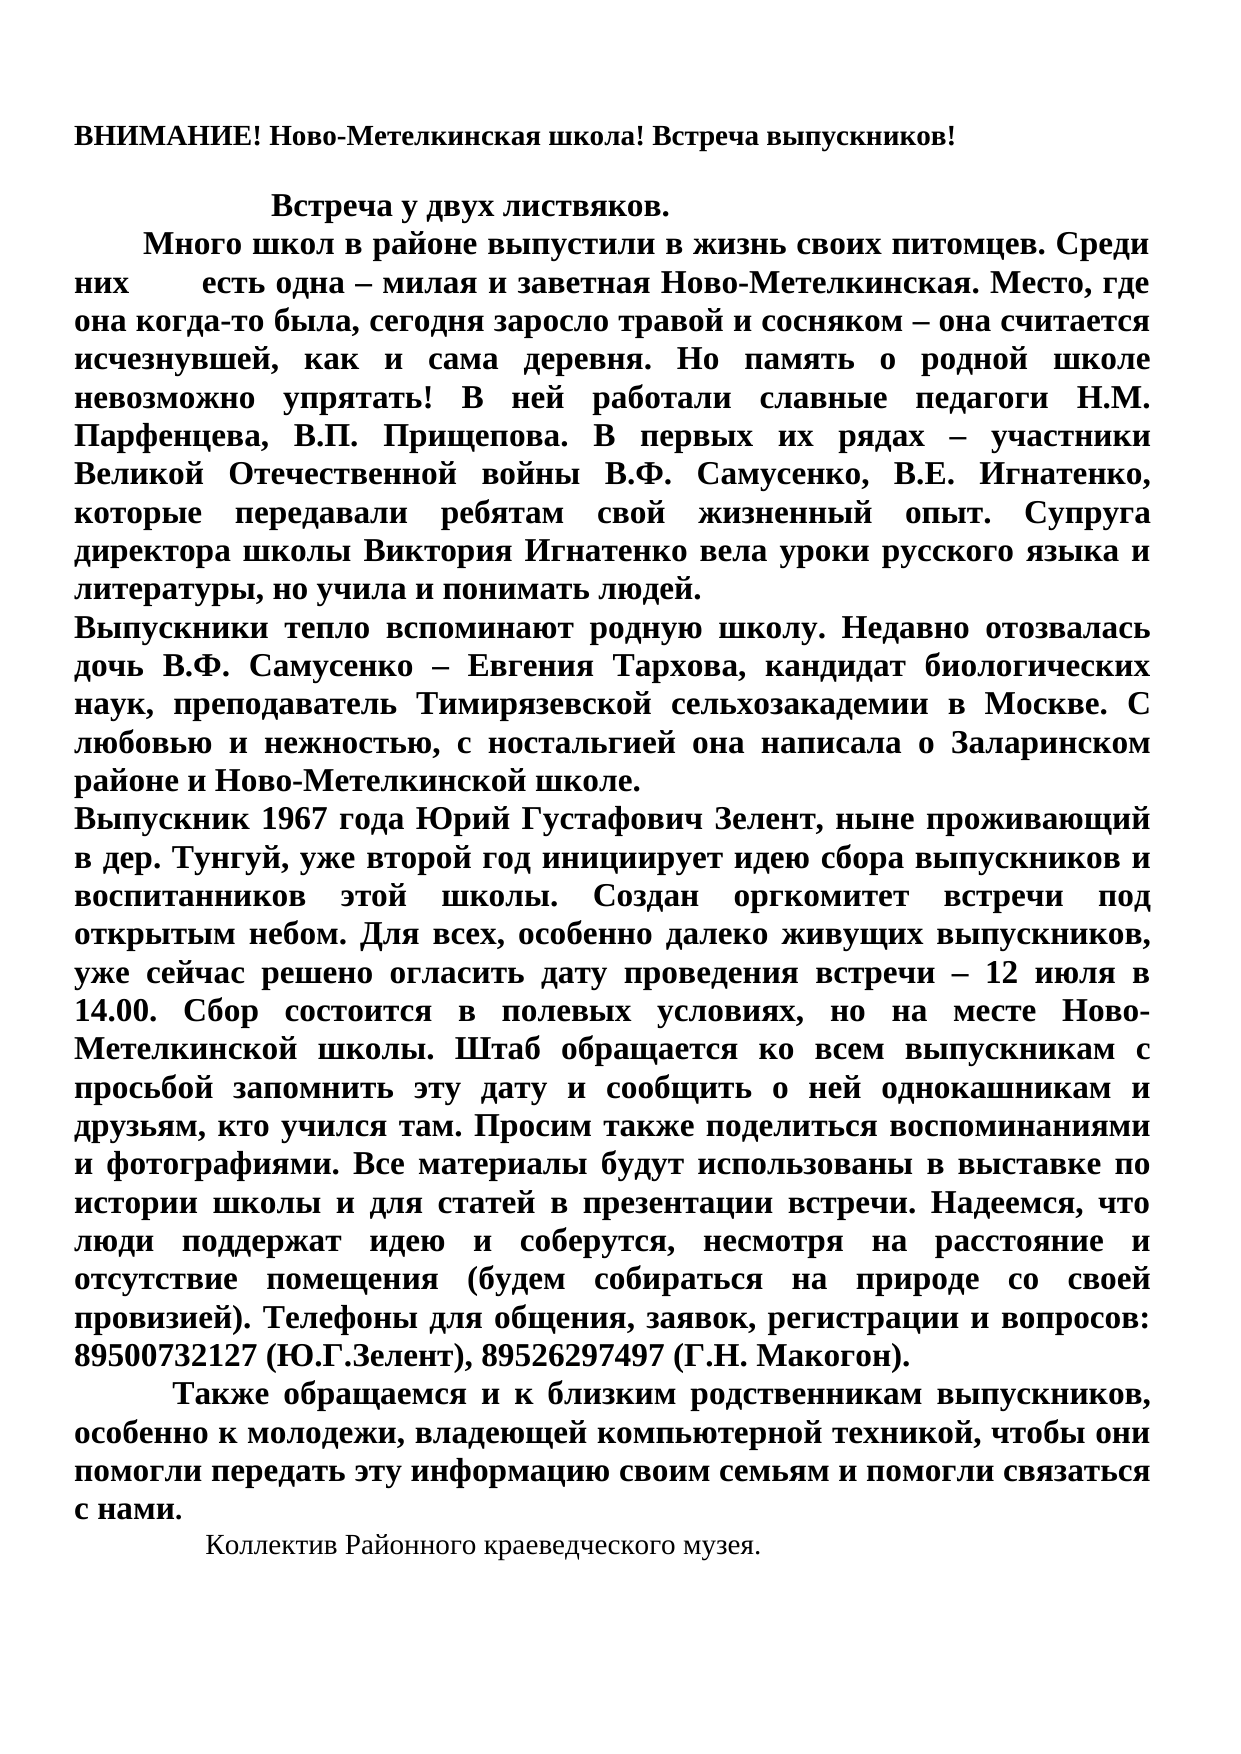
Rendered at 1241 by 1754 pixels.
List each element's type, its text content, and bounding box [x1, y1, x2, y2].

text Также обращаемся и к близким родственникам выпускников, особенно к молодежи, владеющей компьютерной техникой, чтобы они помогли передать эту информацию своим семьям и помогли связаться с нами. [74, 1373, 1152, 1527]
text Коллектив Районного краеведческого музея. [74, 1527, 1152, 1560]
text Выпускник 1967 года Юрий Густафович Зелент, ныне проживающий в дер. Тунгуй, уже второй год инициирует идею сбора выпускников и воспитанников этой школы. Создан оргкомитет встречи под открытым небом. Для всех, особенно далеко живущих выпускников, уже сейчас решено огласить дату проведения встречи – 12 июля в 14.00. Сбор состоится в полевых условиях, но на месте Ново-Метелкинской школы. Штаб обращается ко всем выпускникам с просьбой запомнить эту дату и сообщить о ней однокашникам и друзьям, кто учился там. Просим также поделиться воспоминаниями и фотографиями. Все материалы будут использованы в выставке по истории школы и для статей в презентации встречи. Надеемся, что люди поддержат идею и соберутся, несмотря на расстояние и отсутствие помещения (будем собираться на природе со своей провизией). Телефоны для общения, заявок, регистрации и вопросов: 89500732127 (Ю.Г.Зелент), 89526297497 (Г.Н. Макогон). [74, 798, 1152, 1373]
text Выпускники тепло вспоминают родную школу. Недавно отозвалась дочь В.Ф. Самусенко – Евгения Тархова, кандидат биологических наук, преподаватель Тимирязевской сельхозакадемии в Москве. С любовью и нежностью, с ностальгией она написала о Заларинском районе и Ново-Метелкинской школе. [74, 607, 1152, 798]
text Много школ в районе выпустили в жизнь своих питомцев. Среди них есть одна – милая и заветная Ново-Метелкинская. Место, где она когда-то была, сегодня заросло травой и сосняком – она считается исчезнувшей, как и сама деревня. Но память о родной школе невозможно упрятать! В ней работали славные педагоги Н.М. Парфенцева, В.П. Прищепова. В первых их рядах – участники Великой Отечественной войны В.Ф. Самусенко, В.Е. Игнатенко, которые передавали ребятам свой жизненный опыт. Супруга директора школы Виктория Игнатенко вела уроки русского языка и литературы, но учила и понимать людей. [15, 223, 1152, 607]
text ВНИМАНИЕ! Ново-Метелкинская школа! Встреча выпускников! [74, 118, 1152, 152]
text Встреча у двух листвяков. [74, 185, 1152, 223]
